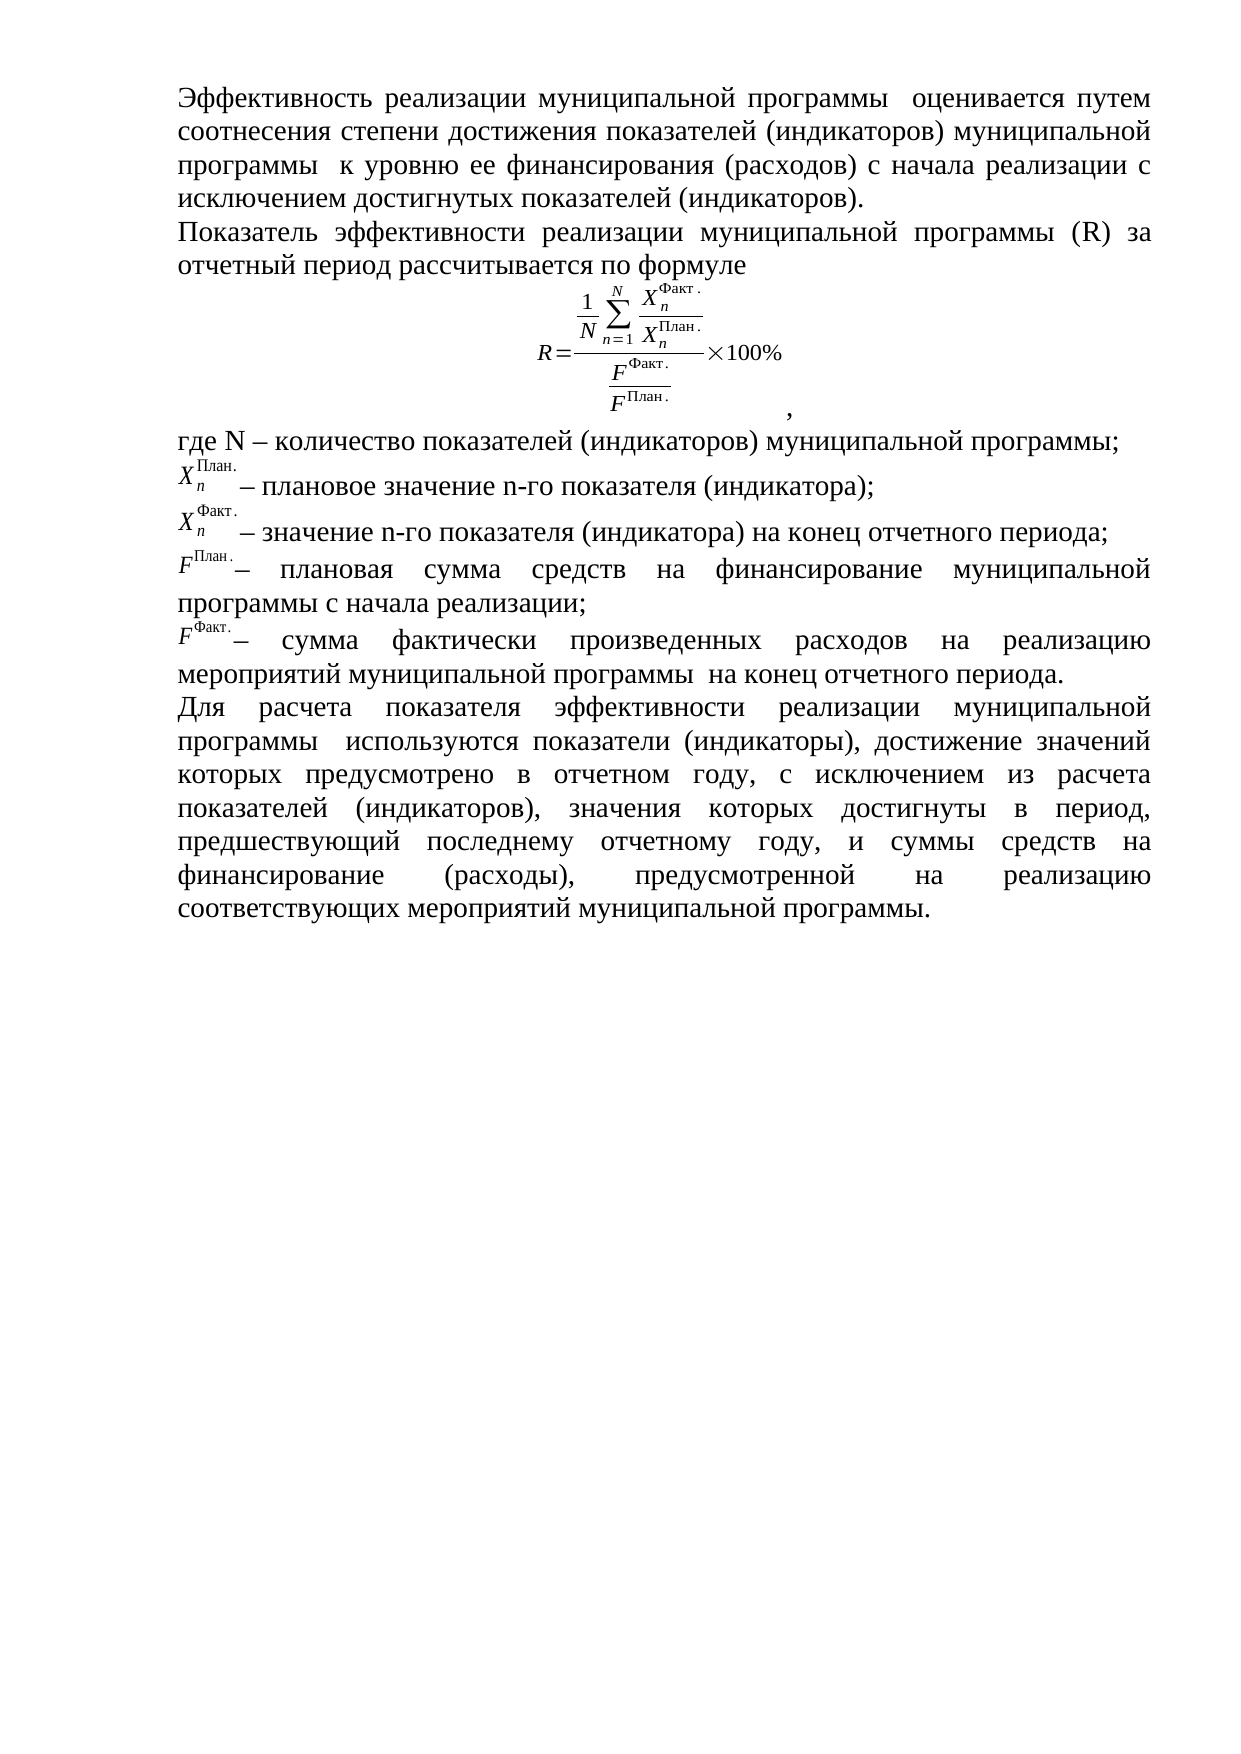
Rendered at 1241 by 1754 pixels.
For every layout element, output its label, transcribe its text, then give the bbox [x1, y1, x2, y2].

text Для расчета показателя эффективности реализации муниципальной программы используются показатели (индикаторы), достижение значений которых предусмотрено в отчетном году, с исключением из расчета показателей (индикаторов), значения которых достигнуты в период, предшествующий последнему отчетному году, и суммы средств на финансирование (расходы), предусмотренной на реализацию соответствующих мероприятий муниципальной программы. [177, 689, 1152, 924]
text – плановая сумма средств на финансирование муниципальной программы с начала реализации; [177, 547, 1152, 618]
text , [177, 281, 1152, 423]
text – плановое значение n-го показателя (индикатора); [177, 457, 1152, 502]
text где N – количество показателей (индикаторов) муниципальной программы; [177, 423, 1152, 457]
text Эффективность реализации муниципальной программы оценивается путем соотнесения степени достижения показателей (индикаторов) муниципальной программы к уровню ее финансирования (расходов) с начала реализации с исключением достигнутых показателей (индикаторов). [177, 80, 1152, 214]
text – значение n-го показателя (индикатора) на конец отчетного периода; [177, 502, 1152, 547]
text Показатель эффективности реализации муниципальной программы (R) за отчетный период рассчитывается по формуле [177, 214, 1152, 281]
text – сумма фактически произведенных расходов на реализацию мероприятий муниципальной программы на конец отчетного периода. [177, 618, 1152, 689]
